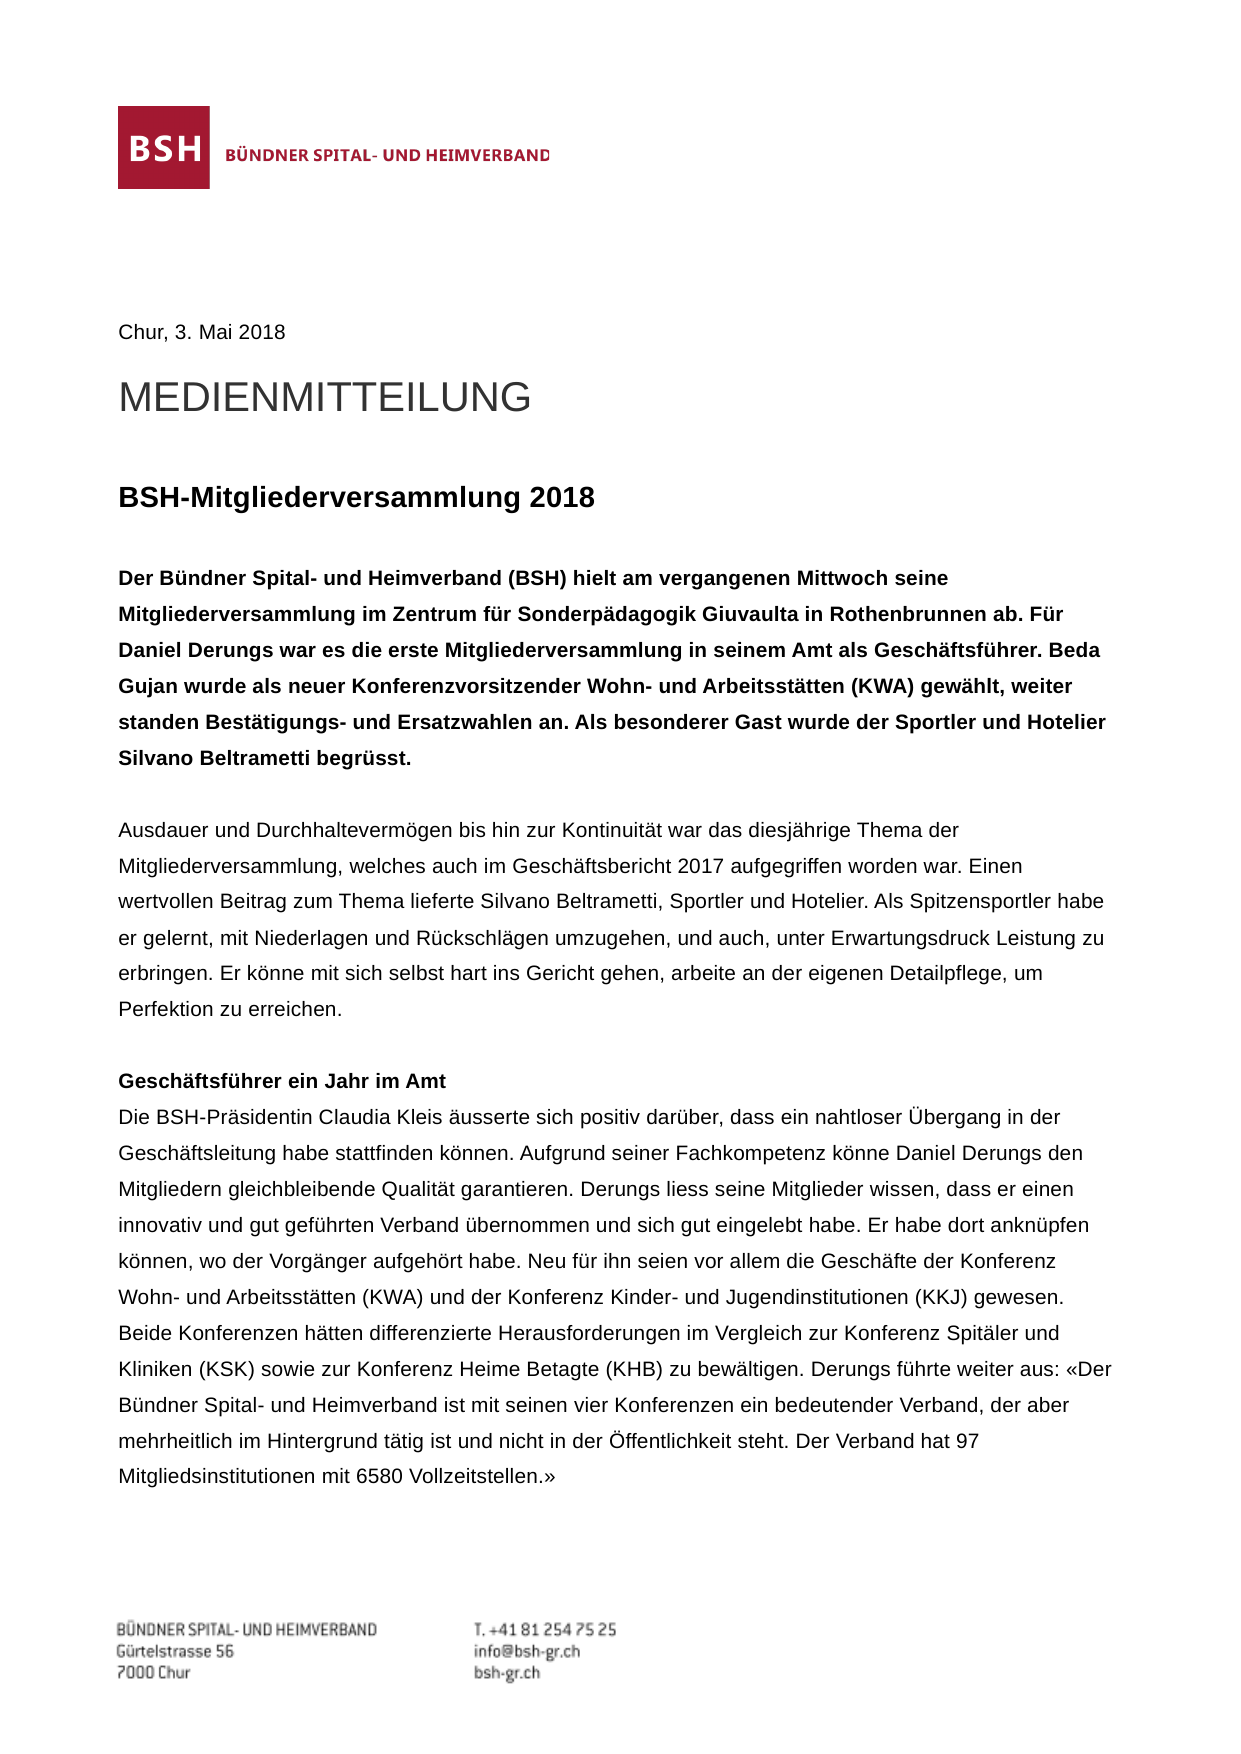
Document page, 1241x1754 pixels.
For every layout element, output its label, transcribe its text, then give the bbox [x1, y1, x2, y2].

text Geschäftsführer ein Jahr im Amt [118, 1069, 1122, 1093]
text Der Bündner Spital- und Heimverband (BSH) hielt am vergangenen Mittwoch seine Mitgliederversammlung im Zentrum für Sonderpädagogik Giuvaulta in Rothenbrunnen ab. Für Daniel Derungs war es die erste Mitgliederversammlung in seinem Amt als Geschäftsführer. Beda Gujan wurde als neuer Konferenzvorsitzender Wohn- und Arbeitsstätten (KWA) gewählt, weiter standen Bestätigungs- und Ersatzwahlen an. Als besonderer Gast wurde der Sportler und Hotelier Silvano Beltrametti begrüsst. [118, 566, 1122, 769]
text BSH-Mitgliederversammlung 2018 [118, 480, 1122, 513]
text Chur, 3. Mai 2018 [118, 318, 1122, 345]
text MEDIENMITTEILUNG [118, 372, 1122, 420]
text Die BSH-Präsidentin Claudia Kleis äusserte sich positiv darüber, dass ein nahtloser Übergang in der Geschäftsleitung habe stattfinden können. Aufgrund seiner Fachkompetenz könne Daniel Derungs den Mitgliedern gleichbleibende Qualität garantieren. Derungs liess seine Mitglieder wissen, dass er einen innovativ und gut geführten Verband übernommen und sich gut eingelebt habe. Er habe dort anknüpfen können, wo der Vorgänger aufgehört habe. Neu für ihn seien vor allem die Geschäfte der Konferenz Wohn- und Arbeitsstätten (KWA) und der Konferenz Kinder- und Jugendinstitutionen (KKJ) gewesen. Beide Konferenzen hätten differenzierte Herausforderungen im Vergleich zur Konferenz Spitäler und Kliniken (KSK) sowie zur Konferenz Heime Betagte (KHB) zu bewältigen. Derungs führte weiter aus: «Der Bündner Spital- und Heimverband ist mit seinen vier Konferenzen ein bedeutender Verband, der aber mehrheitlich im Hintergrund tätig ist und nicht in der Öffentlichkeit steht. Der Verband hat 97 Mitgliedsinstitutionen mit 6580 Vollzeitstellen.» [118, 1105, 1122, 1488]
text Ausdauer und Durchhaltevermögen bis hin zur Kontinuität war das diesjährige Thema der Mitgliederversammlung, welches auch im Geschäftsbericht 2017 aufgegriffen worden war. Einen wertvollen Beitrag zum Thema lieferte Silvano Beltrametti, Sportler und Hotelier. Als Spitzensportler habe er gelernt, mit Niederlagen und Rückschlägen umzugehen, und auch, unter Erwartungsdruck Leistung zu erbringen. Er könne mit sich selbst hart ins Gericht gehen, arbeite an der eigenen Detailpflege, um Perfektion zu erreichen. [118, 817, 1122, 1021]
